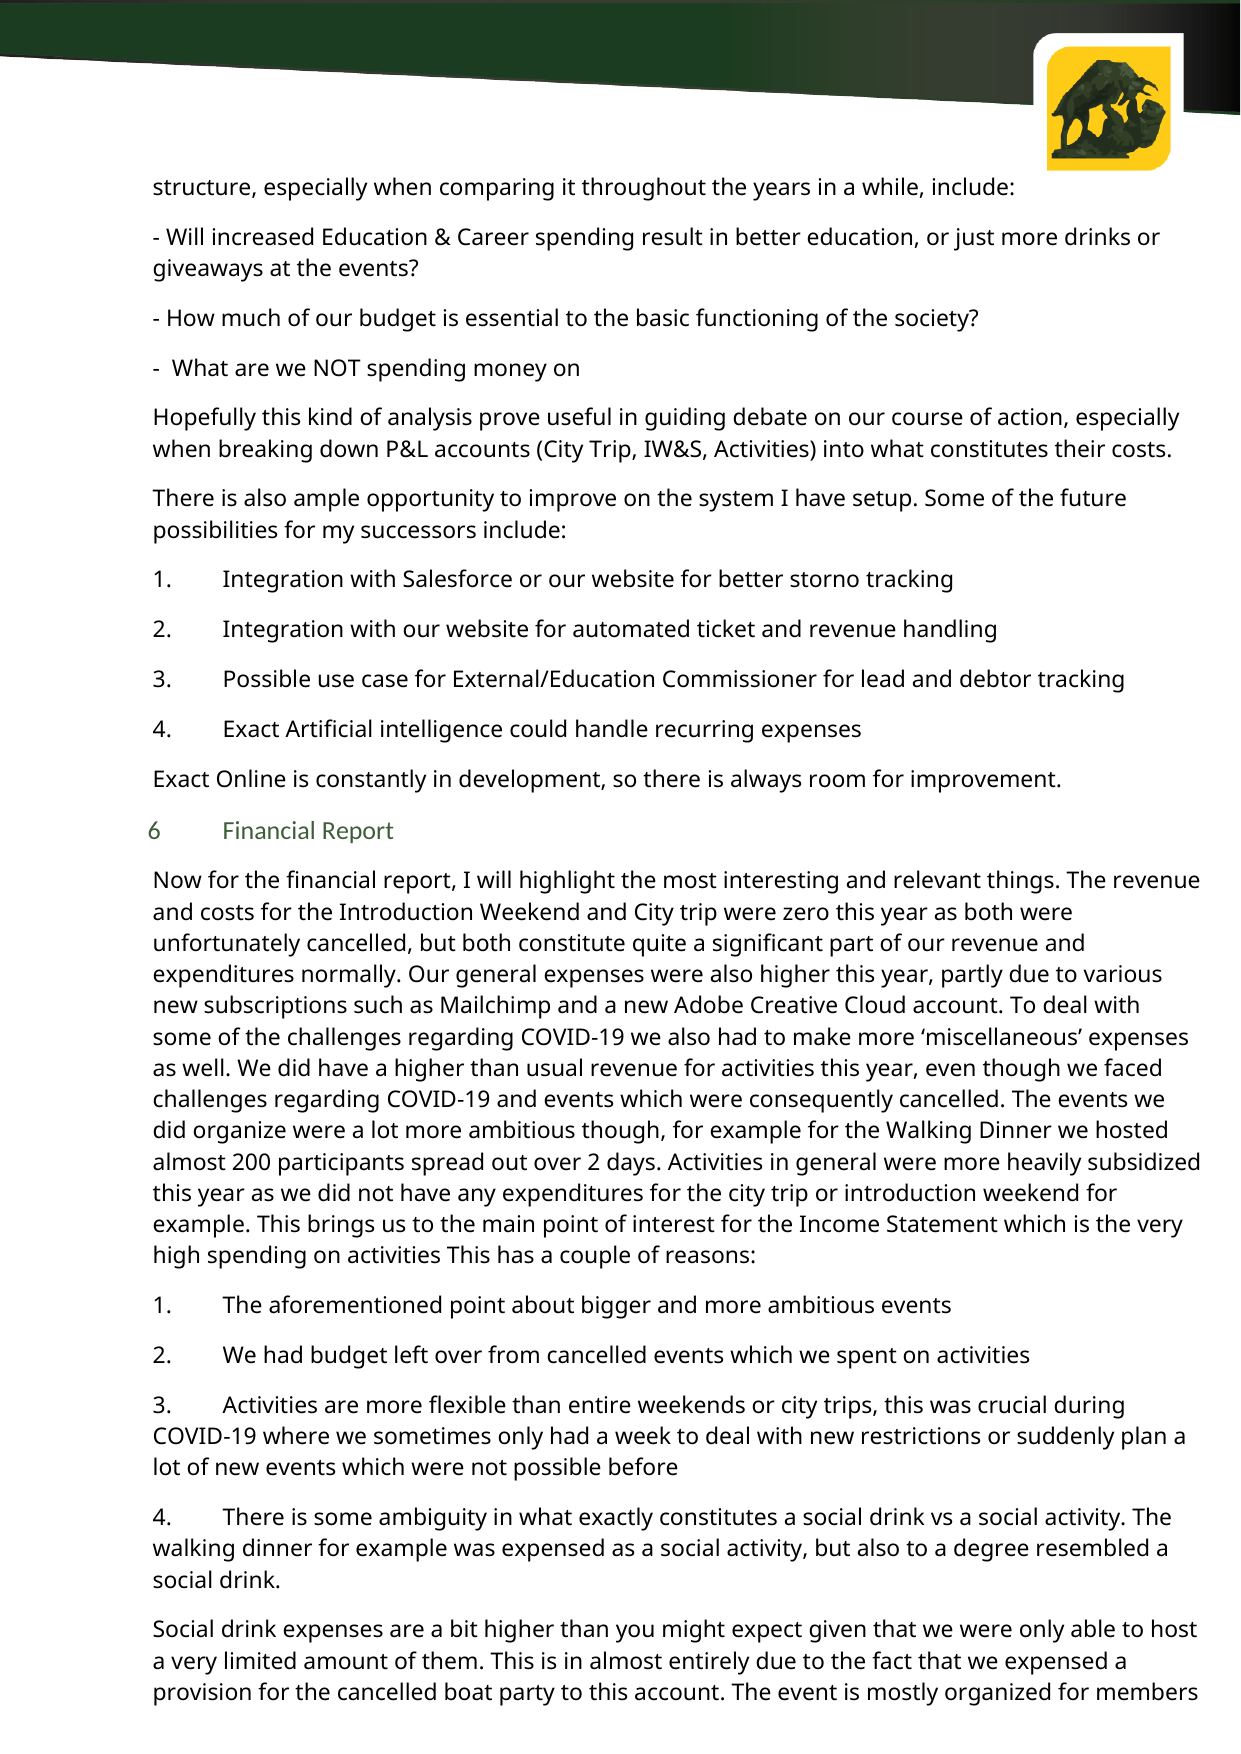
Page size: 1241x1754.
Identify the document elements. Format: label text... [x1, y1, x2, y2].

text There is also ample opportunity to improve on the system I have setup. Some of the future possibilities for my successors include: [152, 482, 1205, 545]
text 4. Exact Artificial intelligence could handle recurring expenses [152, 713, 1205, 744]
text 1. Integration with Salesforce or our website for better storno tracking [152, 563, 1205, 594]
text 1. The aforementioned point about bigger and more ambitious events [152, 1289, 1205, 1320]
text - How much of our budget is essential to the basic functioning of the society? [152, 302, 1205, 333]
text 3. Possible use case for External/Education Commissioner for lead and debtor tracking [152, 663, 1205, 694]
text Hopefully this kind of analysis prove useful in guiding debate on our course of action, especially when breaking down P&L accounts (City Trip, IW&S, Activities) into what constitutes their costs. [152, 401, 1205, 464]
picture [0, 0, 1241, 171]
text 4. There is some ambiguity in what exactly constitutes a social drink vs a social activity. The walking dinner for example was expensed as a social activity, but also to a degree resembled a social drink. [152, 1501, 1205, 1595]
text Exact Online is constantly in development, so there is always room for improvement. [152, 762, 1205, 794]
text - Will increased Education & Career spending result in better education, or just more drinks or giveaways at the events? [152, 221, 1205, 283]
text 2. Integration with our website for automated ticket and revenue handling [152, 613, 1205, 644]
text 3. Activities are more flexible than entire weekends or city trips, this was crucial during COVID-19 where we sometimes only had a week to deal with new restrictions or suddenly plan a lot of new events which were not possible before [152, 1389, 1205, 1482]
text Now for the financial report, I will highlight the most interesting and relevant things. The revenue and costs for the Introduction Weekend and City trip were zero this year as both were unfortunately cancelled, but both constitute quite a significant part of our revenue and expenditures normally. Our general expenses were also higher this year, partly due to various new subscriptions such as Mailchimp and a new Adobe Creative Cloud account. To deal with some of the challenges regarding COVID-19 we also had to make more ‘miscellaneous’ expenses as well. We did have a higher than usual revenue for activities this year, even though we faced challenges regarding COVID-19 and events which were consequently cancelled. The events we did organize were a lot more ambitious though, for example for the Walking Dinner we hosted almost 200 participants spread out over 2 days. Activities in general were more heavily subsidized this year as we did not have any expenditures for the city trip or introduction weekend for example. This brings us to the main point of interest for the Income Statement which is the very high spending on activities This has a couple of reasons: [152, 864, 1205, 1271]
subtitle 6 Financial Report [147, 814, 1205, 846]
text 2. We had budget left over from cancelled events which we spent on activities [152, 1339, 1205, 1370]
text - What are we NOT spending money on [152, 351, 1205, 383]
